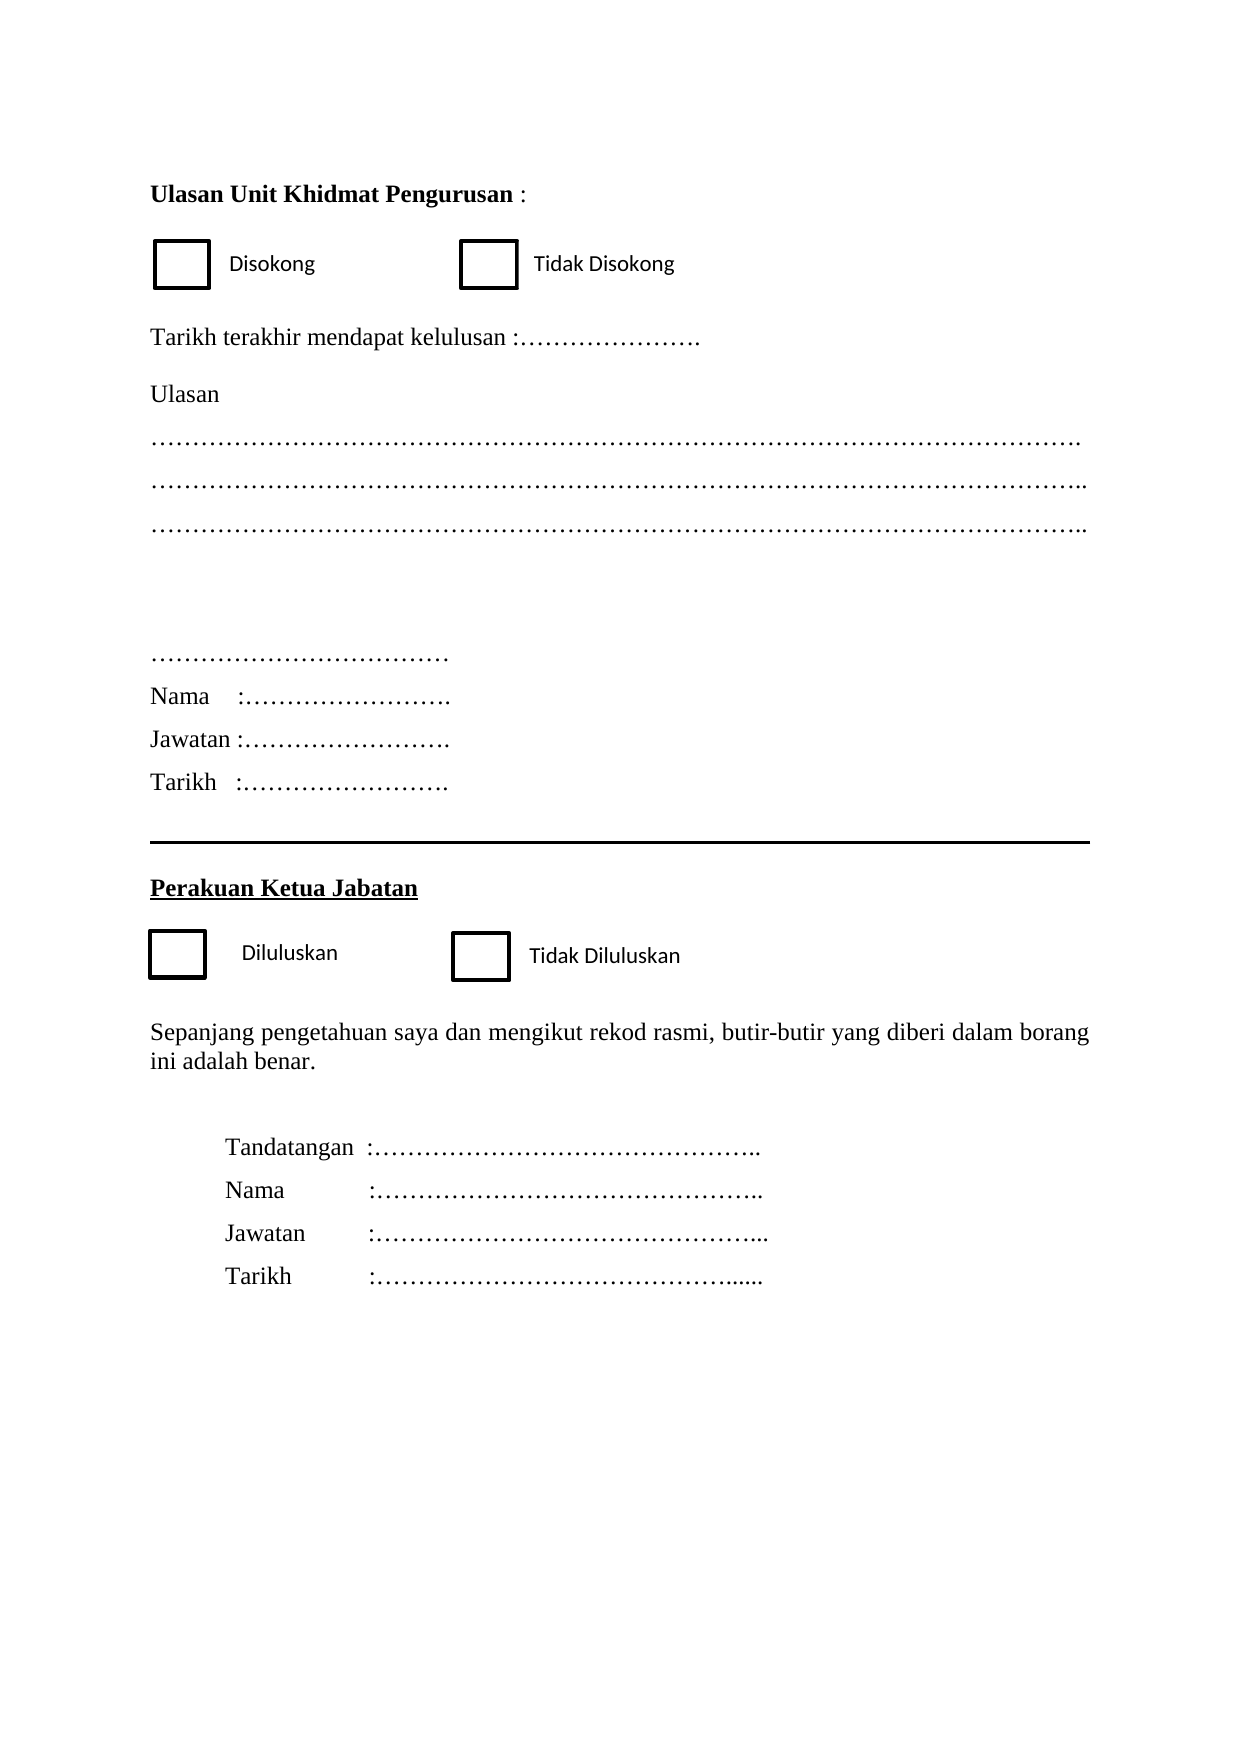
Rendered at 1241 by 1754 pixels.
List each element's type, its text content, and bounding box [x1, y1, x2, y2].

text Ulasan Unit Khidmat Pengurusan : [150, 179, 1090, 207]
text ………………………………………………………………………………………………….. [150, 466, 1090, 494]
text ………………………………………………………………………………………………….. [150, 509, 1090, 537]
text Tandatangan :……………………………………….. [150, 1132, 1090, 1161]
text Nama :……………………. [150, 681, 1090, 710]
text Perakuan Ketua Jabatan [150, 873, 1090, 902]
text Nama :……………………………………….. [150, 1175, 1090, 1204]
text Jawatan :……………………. [150, 724, 1090, 753]
text Tarikh terakhir mendapat kelulusan :…………………. [150, 322, 1090, 351]
text Tarikh :……………………. [150, 767, 1090, 796]
text Jawatan :………………………………………... [150, 1218, 1090, 1247]
text Sepanjang pengetahuan saya dan mengikut rekod rasmi, butir-butir yang diberi dalam borang ini adalah benar. [150, 1017, 1090, 1074]
text Tarikh :……………………………………...... [150, 1261, 1090, 1290]
text ……………………………… [150, 638, 1090, 667]
text Ulasan …………………………………………………………………………………………………. [150, 379, 1090, 451]
